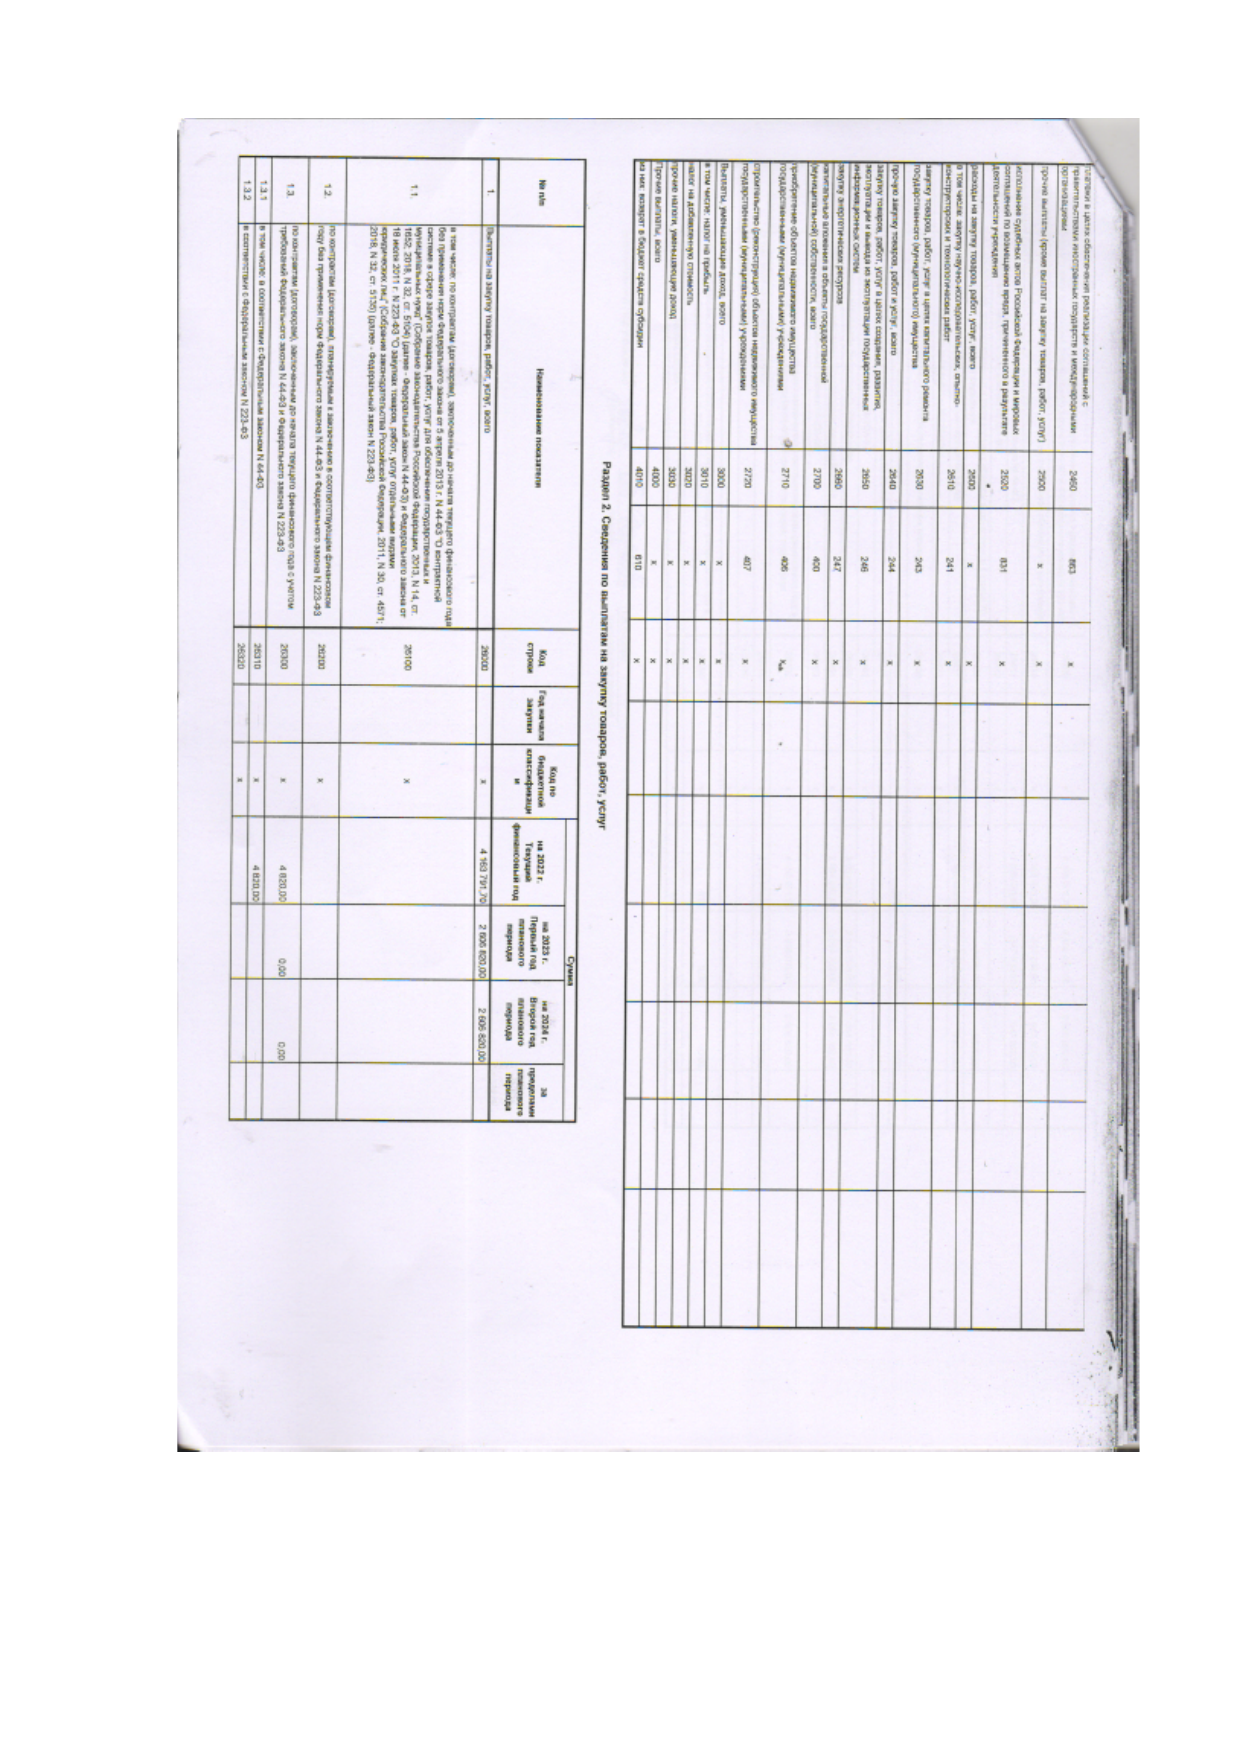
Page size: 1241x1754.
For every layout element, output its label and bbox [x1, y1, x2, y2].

picture [177, 118, 1152, 1452]
